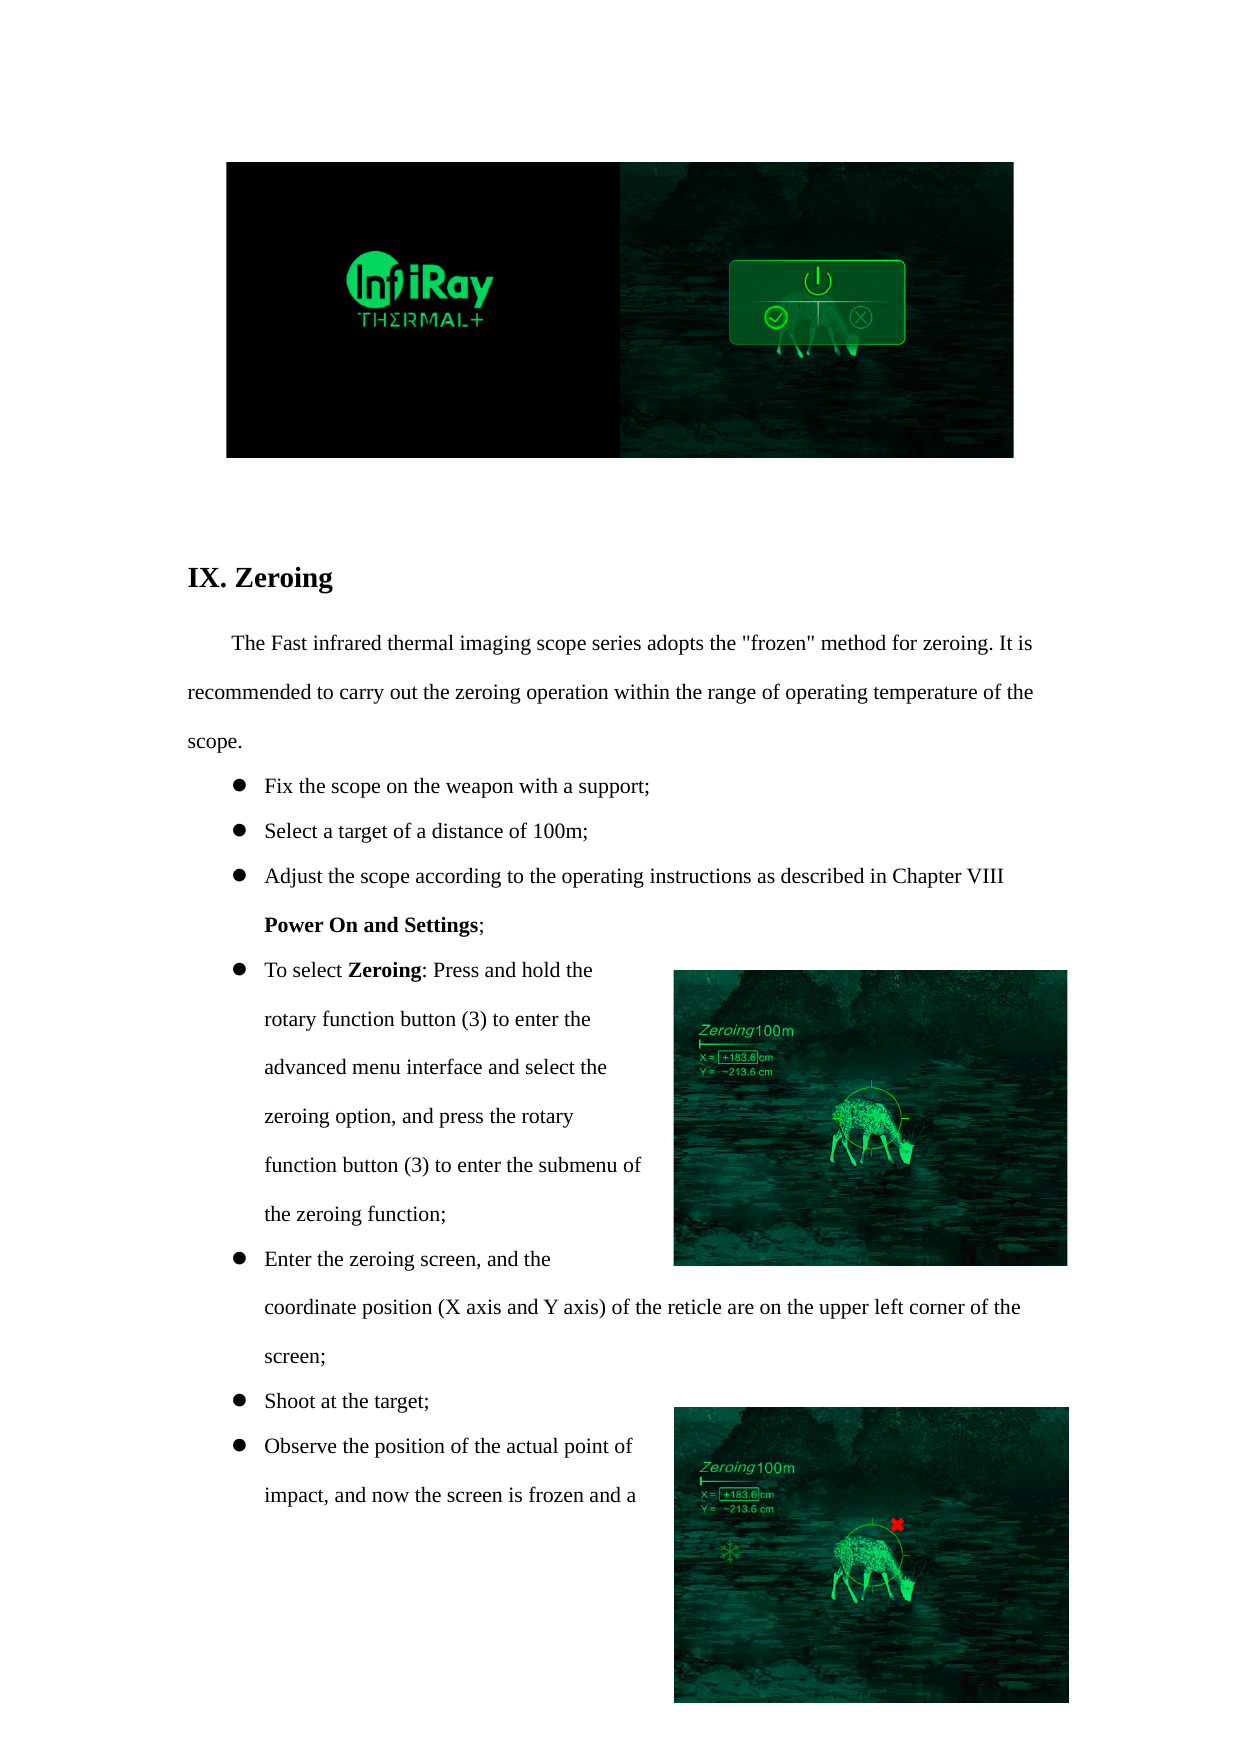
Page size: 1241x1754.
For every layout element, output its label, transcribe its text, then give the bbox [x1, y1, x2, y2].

list Enter the zeroing screen, and the coordinate position (X axis and Y axis) of the reticle are on the upper left corner of the screen; [231, 1242, 1053, 1372]
list Fix the scope on the weapon with a support; [231, 769, 1053, 802]
text IX. Zeroing [187, 545, 1053, 610]
text The Fast infrared thermal imaging scope series adopts the "frozen" method for zeroing. It is recommended to carry out the zeroing operation within the range of operating temperature of the scope. [187, 626, 1053, 756]
picture [226, 162, 1014, 458]
list Select a target of a distance of 100m; [231, 814, 1053, 847]
picture [674, 1407, 1069, 1703]
list Shoot at the target; [231, 1384, 1053, 1417]
picture [673, 970, 1068, 1266]
list Adjust the scope according to the operating instructions as described in Chapter VIII Power On and Settings; [231, 859, 1053, 941]
